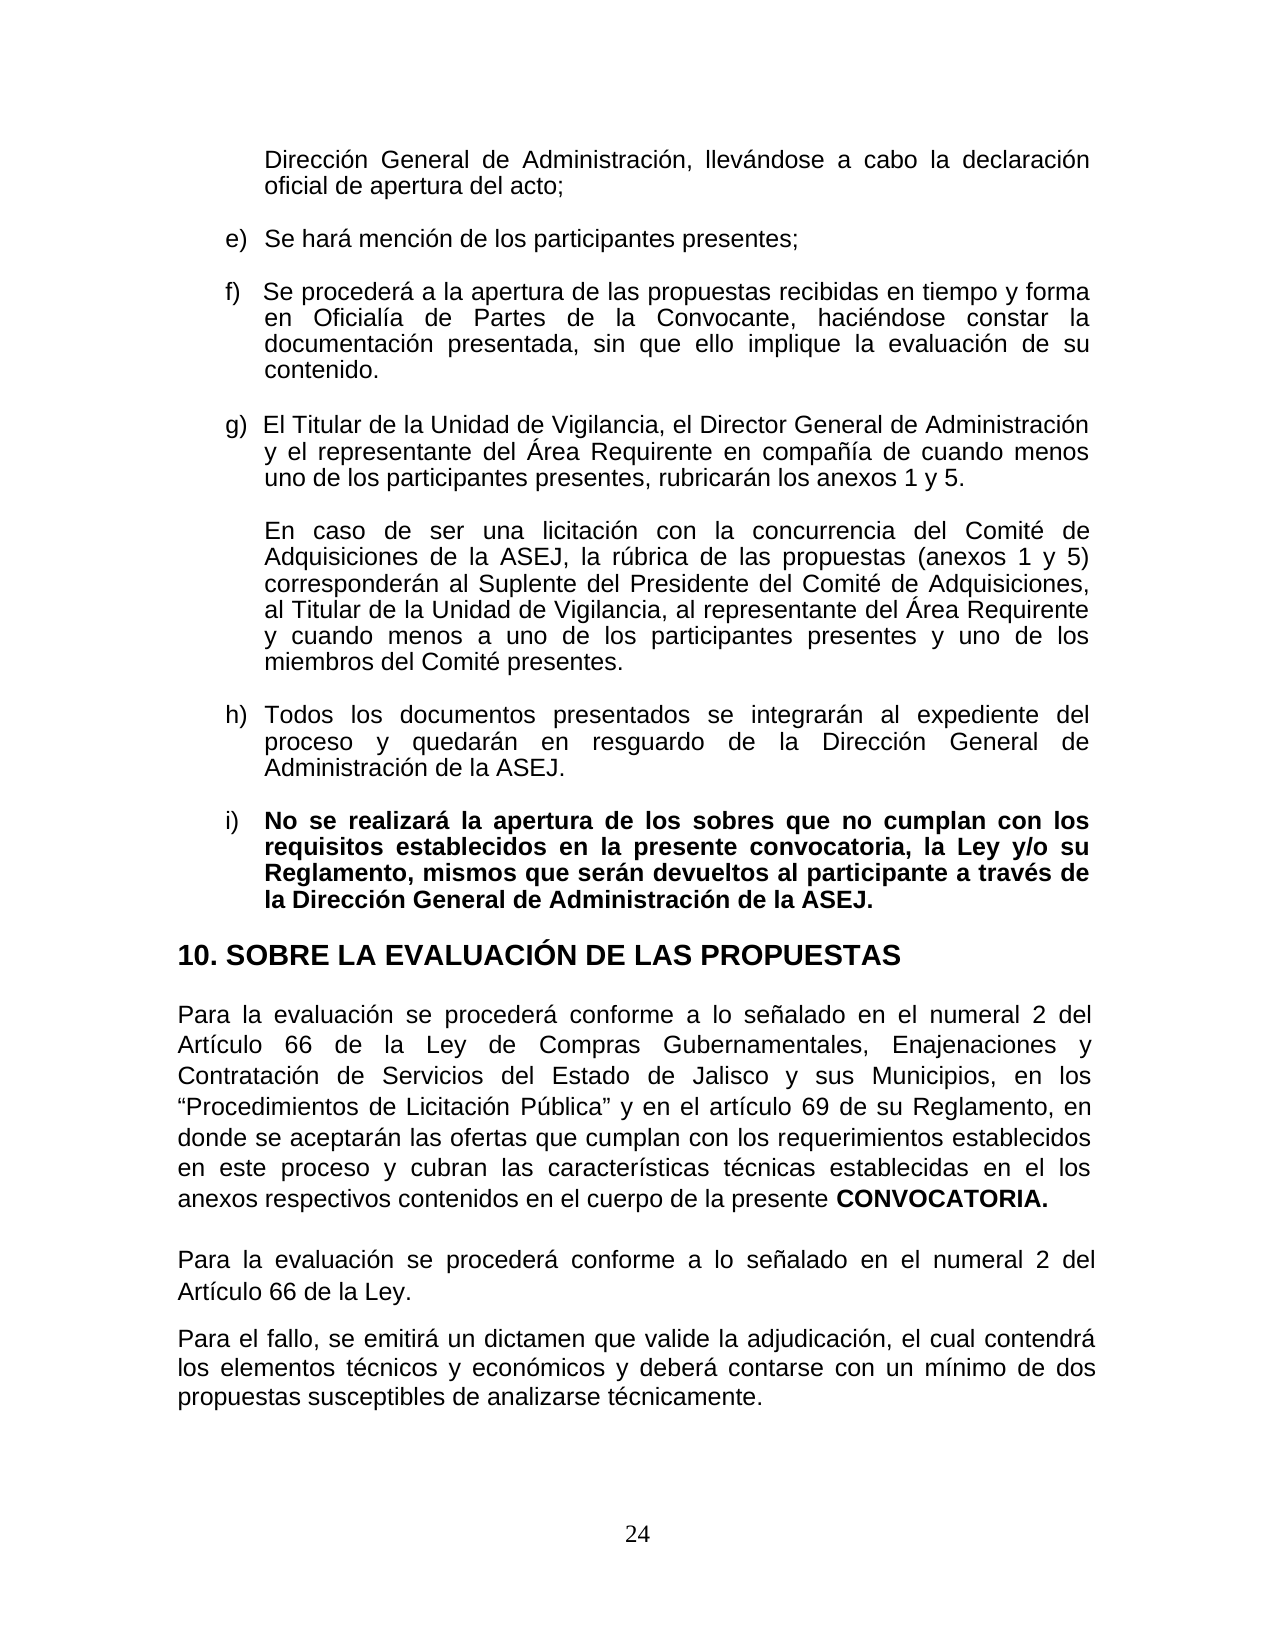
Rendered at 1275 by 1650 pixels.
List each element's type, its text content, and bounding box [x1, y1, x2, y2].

list Se procederá a la apertura de las propuestas recibidas en tiempo y forma en Oficialía de Partes de la Convocante, haciéndose constar la documentación presentada, sin que ello implique la evaluación de su contenido. [225, 279, 1091, 384]
text Para el fallo, se emitirá un dictamen que valide la adjudicación, el cual contendrá los elementos técnicos y económicos y deberá contarse con un mínimo de dos propuestas susceptibles de analizarse técnicamente. [177, 1324, 1098, 1410]
list Todos los documentos presentados se integrarán al expediente del proceso y quedarán en resguardo de la Dirección General de Administración de la ASEJ. [225, 703, 1091, 782]
subtitle 10. SOBRE LA EVALUACIÓN DE LAS PROPUESTAS [177, 938, 1098, 972]
text Para la evaluación se procederá conforme a lo señalado en el numeral 2 del Artículo 66 de la Ley. [177, 1245, 1098, 1305]
text En caso de ser una licitación con la concurrencia del Comité de Adquisiciones de la ASEJ, la rúbrica de las propuestas (anexos 1 y 5) corresponderán al Suplente del Presidente del Comité de Adquisiciones, al Titular de la Unidad de Vigilancia, al representante del Área Requirente y cuando menos a uno de los participantes presentes y uno de los miembros del Comité presentes. [264, 518, 1091, 676]
list No se realizará la apertura de los sobres que no cumplan con los requisitos establecidos en la presente convocatoria, la Ley y/o su Reglamento, mismos que serán devueltos al participante a través de la Dirección General de Administración de la ASEJ. [225, 808, 1091, 913]
list Se hará mención de los participantes presentes; [225, 227, 1100, 253]
list El Titular de la Unidad de Vigilancia, el Director General de Administración y el representante del Área Requirente en compañía de cuando menos uno de los participantes presentes, rubricarán los anexos 1 y 5. [225, 413, 1091, 492]
text Para la evaluación se procederá conforme a lo señalado en el numeral 2 del Artículo 66 de la Ley de Compras Gubernamentales, Enajenaciones y Contratación de Servicios del Estado de Jalisco y sus Municipios, en los “Procedimientos de Licitación Pública” y en el artículo 69 de su Reglamento, en donde se aceptarán las ofertas que cumplan con los requerimientos establecidos en este proceso y cubran las características técnicas establecidas en el los anexos respectivos contenidos en el cuerpo de la presente CONVOCATORIA. [177, 999, 1092, 1213]
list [225, 148, 1091, 200]
